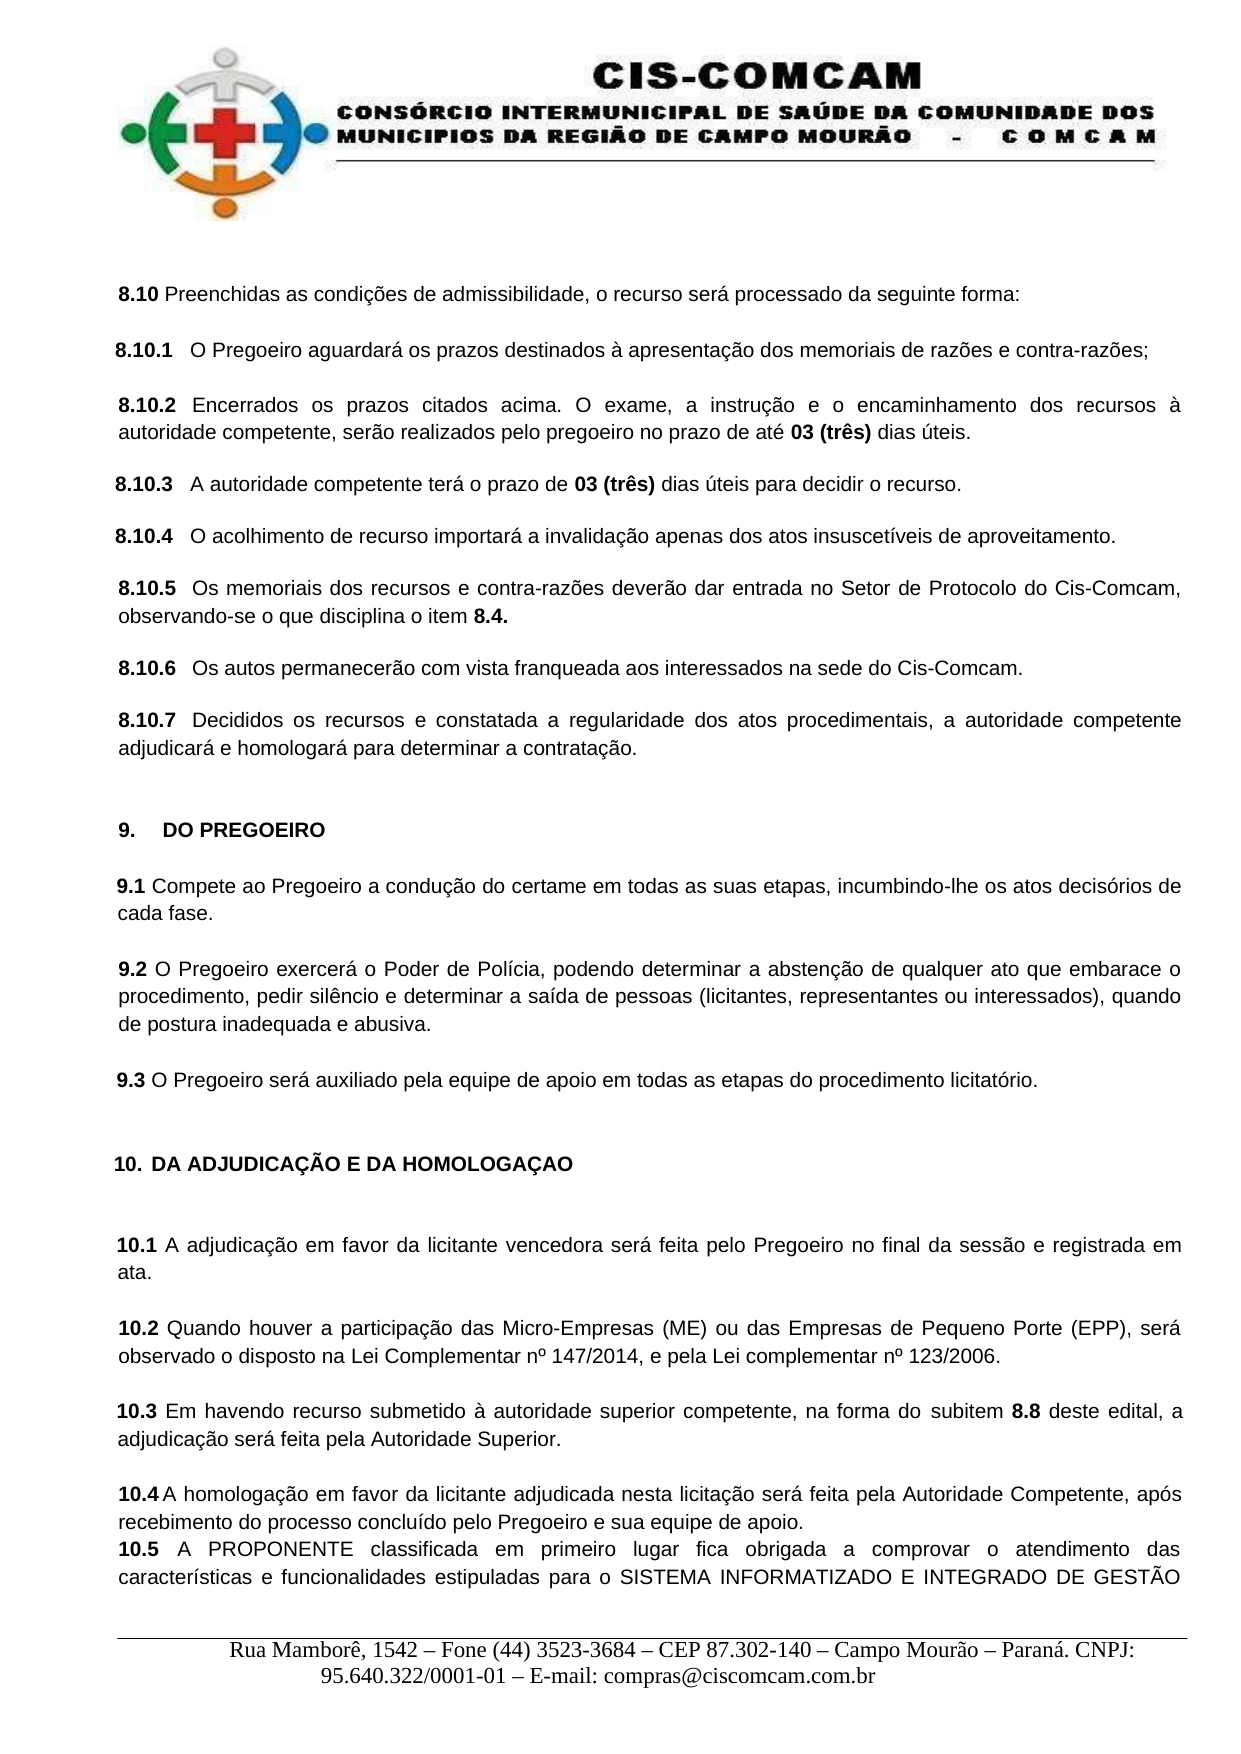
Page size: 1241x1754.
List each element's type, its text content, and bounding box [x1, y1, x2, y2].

subtitle DA ADJUDICAÇÃO E DA HOMOLOGAÇAO [113, 1152, 1183, 1176]
list O Pregoeiro aguardará os prazos destinados à apresentação dos memoriais de razões e contra-razões; [115, 337, 1183, 361]
list Encerrados os prazos citados acima. O exame, a instrução e o encaminhamento dos recursos à autoridade competente, serão realizados pelo pregoeiro no prazo de até 03 (três) dias úteis. [118, 392, 1183, 444]
list 8.10 Preenchidas as condições de admissibilidade, o recurso será processado da seguinte forma: [118, 282, 1183, 306]
list 10.2 Quando houver a participação das Micro-Empresas (ME) ou das Empresas de Pequeno Porte (EPP), será observado o disposto na Lei Complementar nº 147/2014, e pela Lei complementar nº 123/2006. [118, 1316, 1183, 1367]
subtitle DO PREGOEIRO [118, 818, 1183, 842]
picture [118, 44, 1168, 221]
list A homologação em favor da licitante adjudicada nesta licitação será feita pela Autoridade Competente, após recebimento do processo concluído pelo Pregoeiro e sua equipe de apoio. [118, 1482, 1183, 1533]
text 9.2 O Pregoeiro exercerá o Poder de Polícia, podendo determinar a abstenção de qualquer ato que embarace o procedimento, pedir silêncio e determinar a saída de pessoas (licitantes, representantes ou interessados), quando de postura inadequada e abusiva. [118, 957, 1183, 1036]
text 10.3 Em havendo recurso submetido à autoridade superior competente, na forma do subitem 8.8 deste edital, a adjudicação será feita pela Autoridade Superior. [116, 1399, 1183, 1450]
text 10.1 A adjudicação em favor da licitante vencedora será feita pelo Pregoeiro no final da sessão e registrada em ata. [116, 1232, 1183, 1284]
text 9.3 O Pregoeiro será auxiliado pela equipe de apoio em todas as etapas do procedimento licitatório. [116, 1068, 1183, 1092]
list O acolhimento de recurso importará a invalidação apenas dos atos insuscetíveis de aproveitamento. [115, 524, 1183, 548]
list Os autos permanecerão com vista franqueada aos interessados na sede do Cis-Comcam. [118, 656, 1183, 680]
list Os memoriais dos recursos e contra-razões deverão dar entrada no Setor de Protocolo do Cis-Comcam, observando-se o que disciplina o item 8.4. [118, 576, 1183, 628]
list A autoridade competente terá o prazo de 03 (três) dias úteis para decidir o recurso. [115, 472, 1183, 496]
list Decididos os recursos e constatada a regularidade dos atos procedimentais, a autoridade competente adjudicará e homologará para determinar a contratação. [118, 708, 1183, 759]
text 9.1 Compete ao Pregoeiro a condução do certame em todas as suas etapas, incumbindo-lhe os atos decisórios de cada fase. [116, 874, 1183, 925]
